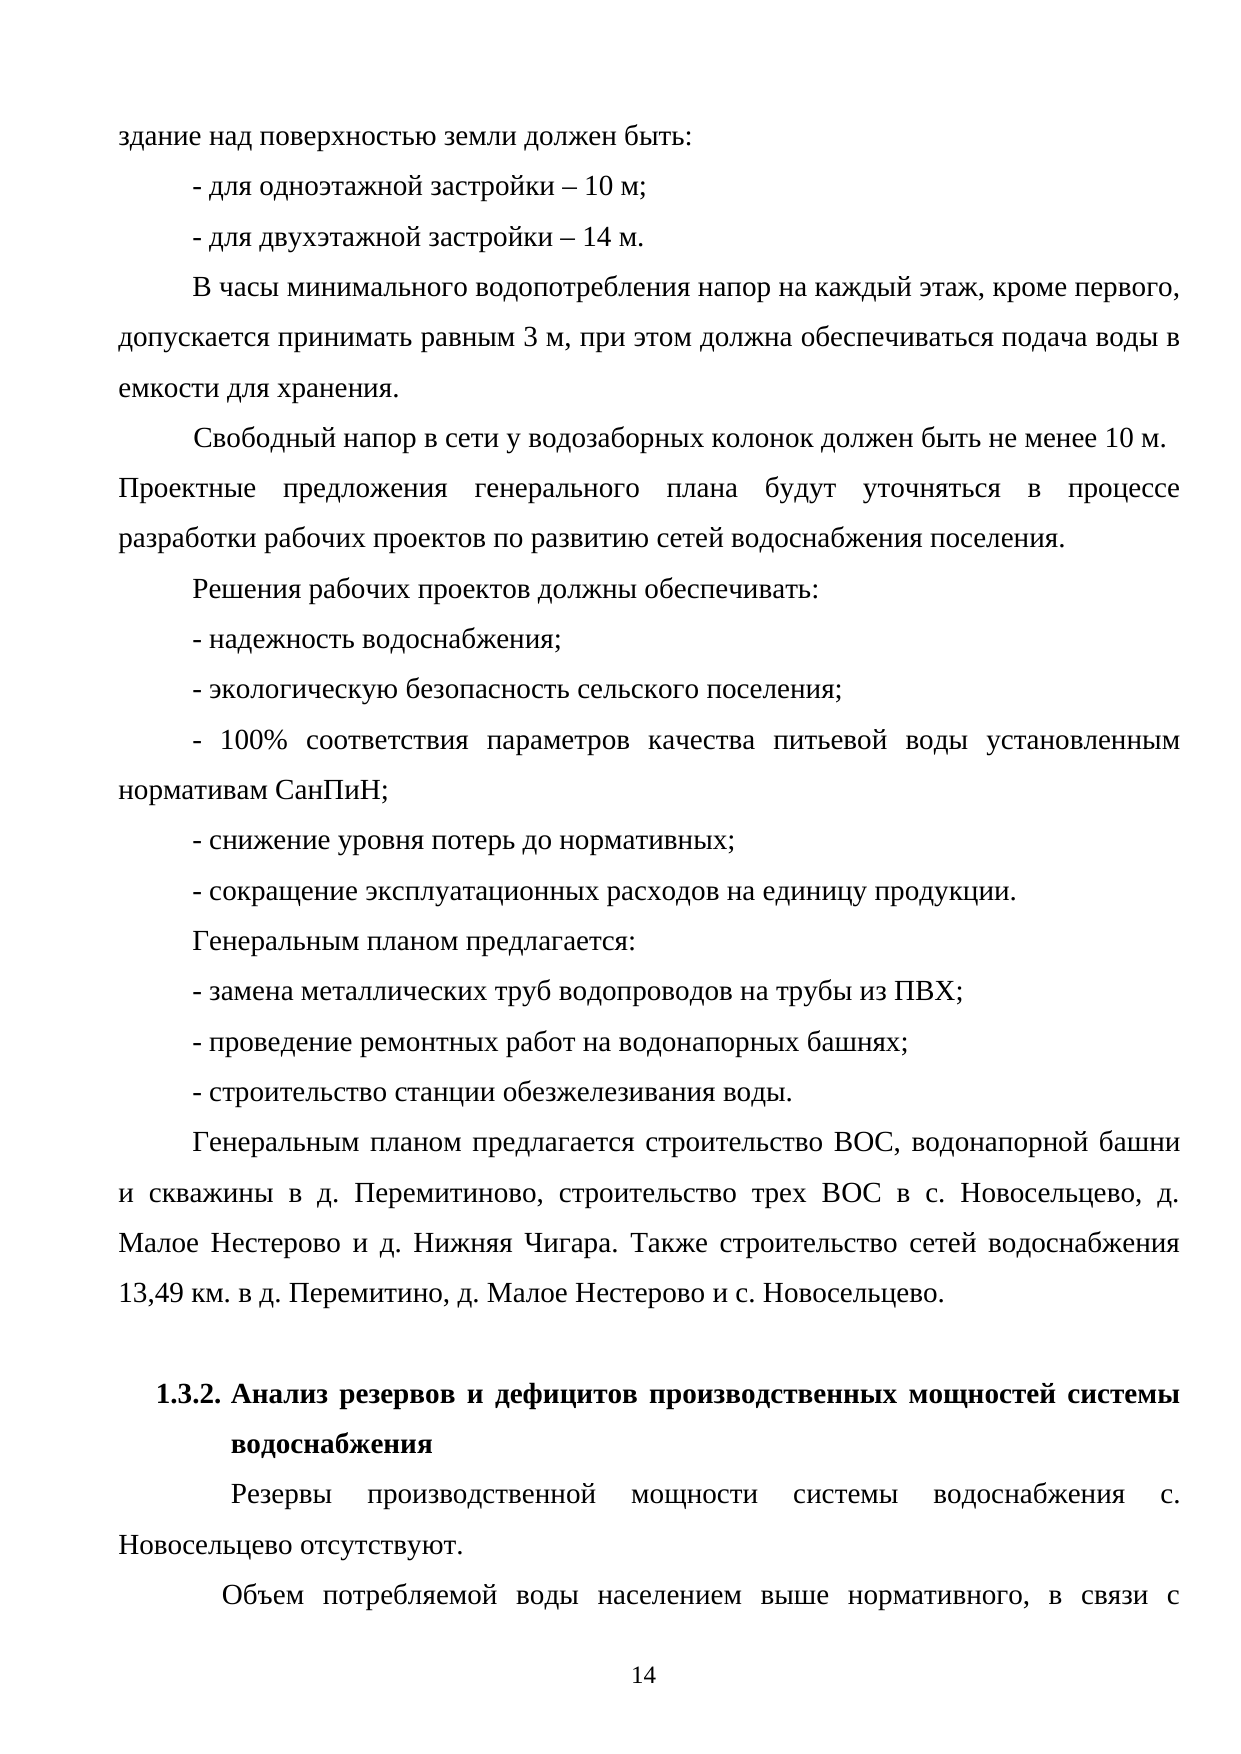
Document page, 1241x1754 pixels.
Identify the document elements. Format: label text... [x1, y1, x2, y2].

text - замена металлических труб водопроводов на трубы из ПВХ; [118, 973, 1181, 1007]
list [118, 1577, 1181, 1611]
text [118, 118, 1181, 152]
text Решения рабочих проектов должны обеспечивать: [118, 571, 1181, 604]
text Генеральным планом предлагается: [118, 923, 1181, 957]
list Резервы производственной мощности системы водоснабжения с. Новосельцево отсутствуют. [118, 1477, 1181, 1560]
text Свободный напор в сети у водозаборных колонок должен быть не менее 10 м. [118, 420, 1181, 453]
text - строительство станции обезжелезивания воды. [118, 1074, 1181, 1108]
text - экологическую безопасность сельского поселения; [118, 672, 1181, 705]
text - для одноэтажной застройки – 10 м; [118, 168, 1181, 202]
text - проведение ремонтных работ на водонапорных башнях; [118, 1024, 1181, 1057]
text - сокращение эксплуатационных расходов на единицу продукции. [118, 873, 1181, 906]
text - снижение уровня потерь до нормативных; [118, 822, 1181, 856]
text - для двухэтажной застройки – 14 м. [118, 219, 1181, 252]
text - надежность водоснабжения; [118, 621, 1181, 655]
text Генеральным планом предлагается строительство ВОС, водонапорной башни и скважины в д. Перемитиново, строительство трех ВОС в с. Новосельцево, д. Малое Нестерово и д. Нижняя Чигара. Также строительство сетей водоснабжения 13,49 км. в д. Перемитино, д. Малое Нестерово и с. Новосельцево. [118, 1124, 1181, 1309]
text - 100% соответствия параметров качества питьевой воды установленным нормативам СанПиН; [118, 722, 1181, 806]
text В часы минимального водопотребления напор на каждый этаж, кроме первого, допускается принимать равным 3 м, при этом должна обеспечиваться подача воды в емкости для хранения. [118, 269, 1181, 403]
list Анализ резервов и дефицитов производственных мощностей системы водоснабжения [156, 1376, 1181, 1460]
text Проектные предложения генерального плана будут уточняться в процессе разработки рабочих проектов по развитию сетей водоснабжения поселения. [118, 470, 1181, 554]
